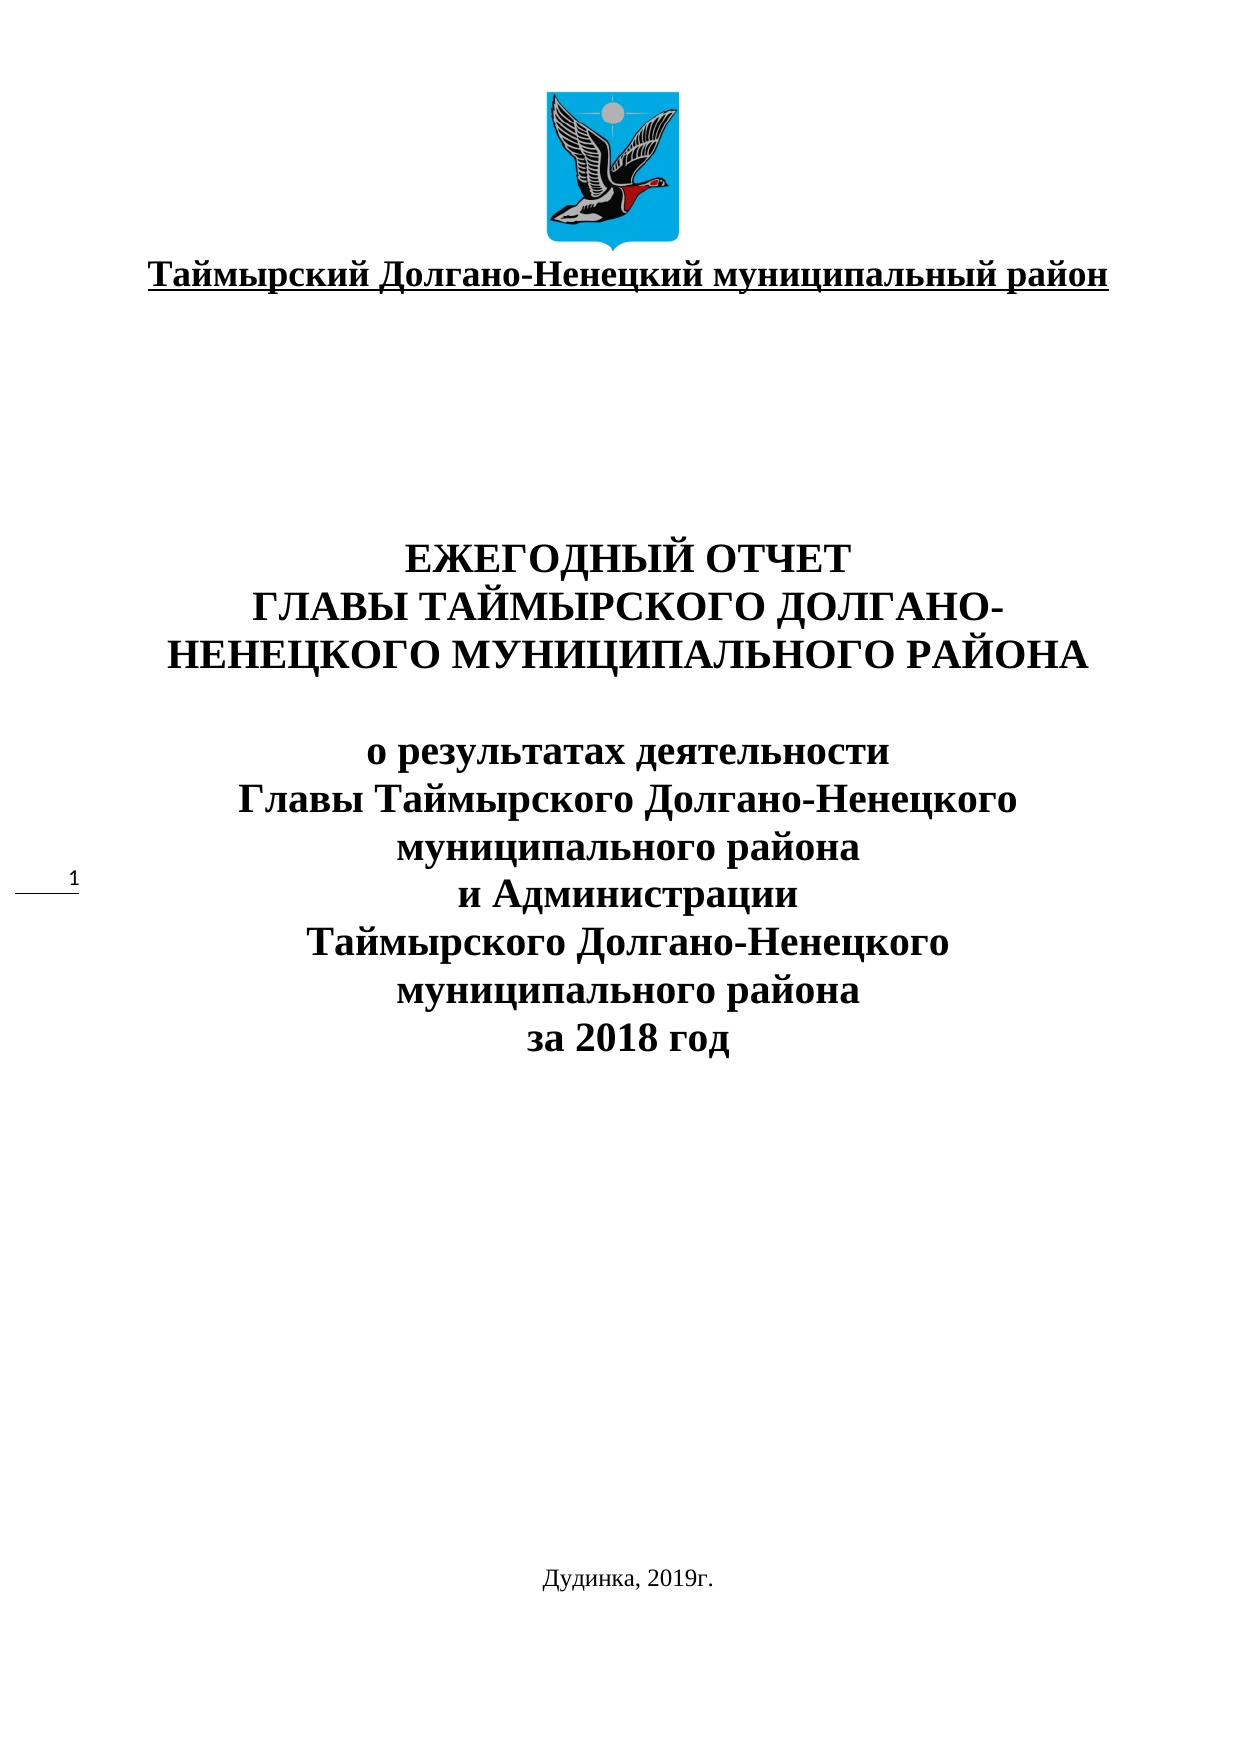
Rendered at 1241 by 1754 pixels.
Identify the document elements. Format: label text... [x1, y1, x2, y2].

text Таймырский Долгано-Ненецкий муниципальный район [118, 252, 1138, 295]
text Таймырского Долгано-Ненецкого [118, 917, 1138, 965]
text ГЛАВЫ ТАЙМЫРСКОГО ДОЛГАНО-НЕНЕЦКОГО МУНИЦИПАЛЬНОГО РАЙОНА [118, 581, 1138, 677]
text о результатах деятельности [118, 725, 1138, 773]
picture [544, 90, 680, 252]
text Главы Таймырского Долгано-Ненецкого [118, 773, 1138, 821]
text муниципального района [118, 965, 1138, 1013]
text и Администрации [118, 869, 1138, 917]
text ЕЖЕГОДНЫЙ ОТЧЕТ [118, 533, 1138, 581]
text Дудинка, 2019г. [118, 1563, 1138, 1591]
text за 2018 год [118, 1013, 1138, 1061]
text муниципального района [118, 821, 1138, 869]
